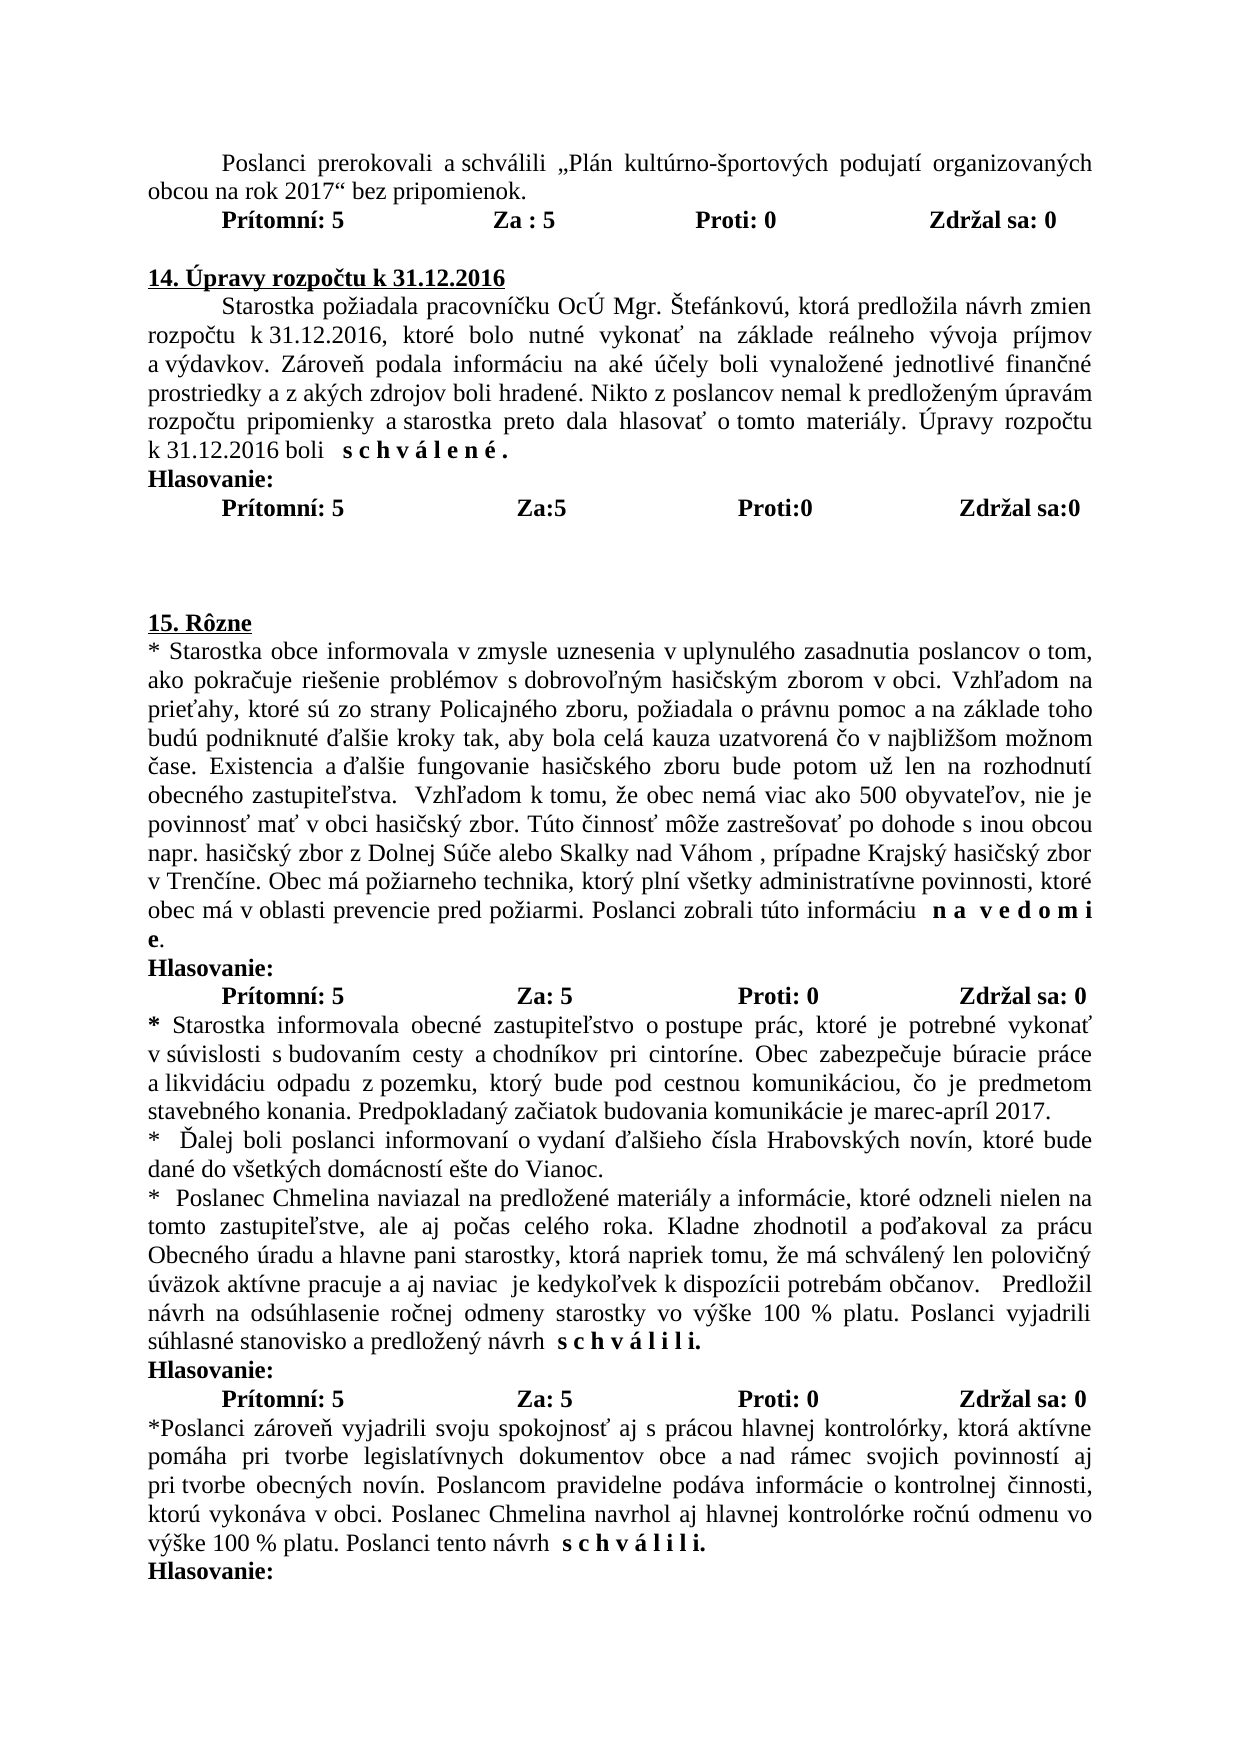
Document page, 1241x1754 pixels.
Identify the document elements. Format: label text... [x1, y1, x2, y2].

text * Poslanec Chmelina naviazal na predložené materiály a informácie, ktoré odzneli nielen na tomto zastupiteľstve, ale aj počas celého roka. Kladne zhodnotil a poďakoval za prácu Obecného úradu a hlavne pani starostky, ktorá napriek tomu, že má schválený len polovičný úväzok aktívne pracuje a aj naviac je kedykoľvek k dispozícii potrebám občanov. Predložil návrh na odsúhlasenie ročnej odmeny starostky vo výške 100 % platu. Poslanci vyjadrili súhlasné stanovisko a predložený návrh s c h v á l i l i. [148, 1183, 1093, 1355]
text Prítomní: 5 Za : 5 Proti: 0 Zdržal sa: 0H [148, 205, 1093, 234]
text * Starostka obce informovala v zmysle uznesenia v uplynulého zasadnutia poslancov o tom, ako pokračuje riešenie problémov s dobrovoľným hasičským zborom v obci. Vzhľadom na prieťahy, ktoré sú zo strany Policajného zboru, požiadala o právnu pomoc a na základe toho budú podniknuté ďalšie kroky tak, aby bola celá kauza uzatvorená čo v najbližšom možnom čase. Existencia a ďalšie fungovanie hasičského zboru bude potom už len na rozhodnutí obecného zastupiteľstva. Vzhľadom k tomu, že obec nemá viac ako 500 obyvateľov, nie je povinnosť mať v obci hasičský zbor. Túto činnosť môže zastrešovať po dohode s inou obcou napr. hasičský zbor z Dolnej Súče alebo Skalky nad Váhom , prípadne Krajský hasičský zbor v Trenčíne. Obec má požiarneho technika, ktorý plní všetky administratívne povinnosti, ktoré obec má v oblasti prevencie pred požiarmi. Poslanci zobrali túto informáciu n a v e d o m i e. [148, 636, 1093, 953]
text * Starostka informovala obecné zastupiteľstvo o postupe prác, ktoré je potrebné vykonať v súvislosti s budovaním cesty a chodníkov pri cintoríne. Obec zabezpečuje búracie práce a likvidáciu odpadu z pozemku, ktorý bude pod cestnou komunikáciou, čo je predmetom stavebného konania. Predpokladaný začiatok budovania komunikácie je marec-apríl 2017. [148, 1010, 1093, 1125]
text Poslanci prerokovali a schválili „Plán kultúrno-športových podujatí organizovaných obcou na rok 2017“ bez pripomienok. [148, 148, 1093, 205]
text Hlasovanie: [148, 1355, 1093, 1384]
text 15. Rôzne [148, 608, 1093, 636]
text Starostka požiadala pracovníčku OcÚ Mgr. Štefánkovú, ktorá predložila návrh zmien rozpočtu k 31.12.2016, ktoré bolo nutné vykonať na základe reálneho vývoja príjmov a výdavkov. Zároveň podala informáciu na aké účely boli vynaložené jednotlivé finančné prostriedky a z akých zdrojov boli hradené. Nikto z poslancov nemal k predloženým úpravám rozpočtu pripomienky a starostka preto dala hlasovať o tomto materiály. Úpravy rozpočtu k 31.12.2016 boli s c h v á l e n é . [148, 291, 1093, 464]
text Prítomní: 5 Za: 5 Proti: 0 Zdržal sa: 0 [148, 981, 1093, 1010]
text 14. Úpravy rozpočtu k 31.12.2016 [148, 263, 1093, 291]
text Prítomní: 5 Za:5 Proti:0 Zdržal sa:0 [148, 493, 1093, 521]
text * Ďalej boli poslanci informovaní o vydaní ďalšieho čísla Hrabovských novín, ktoré bude dané do všetkých domácností ešte do Vianoc. [148, 1125, 1093, 1183]
text Prítomní: 5 Za: 5 Proti: 0 Zdržal sa: 0 [148, 1384, 1093, 1413]
text Hlasovanie: [148, 953, 1093, 981]
text Hlasovanie: [148, 464, 1093, 493]
text *Poslanci zároveň vyjadrili svoju spokojnosť aj s prácou hlavnej kontrolórky, ktorá aktívne pomáha pri tvorbe legislatívnych dokumentov obce a nad rámec svojich povinností aj pri tvorbe obecných novín. Poslancom pravidelne podáva informácie o kontrolnej činnosti, ktorú vykonáva v obci. Poslanec Chmelina navrhol aj hlavnej kontrolórke ročnú odmenu vo výške 100 % platu. Poslanci tento návrh s c h v á l i l i. [148, 1413, 1093, 1556]
text Hlasovanie: [148, 1556, 1093, 1585]
